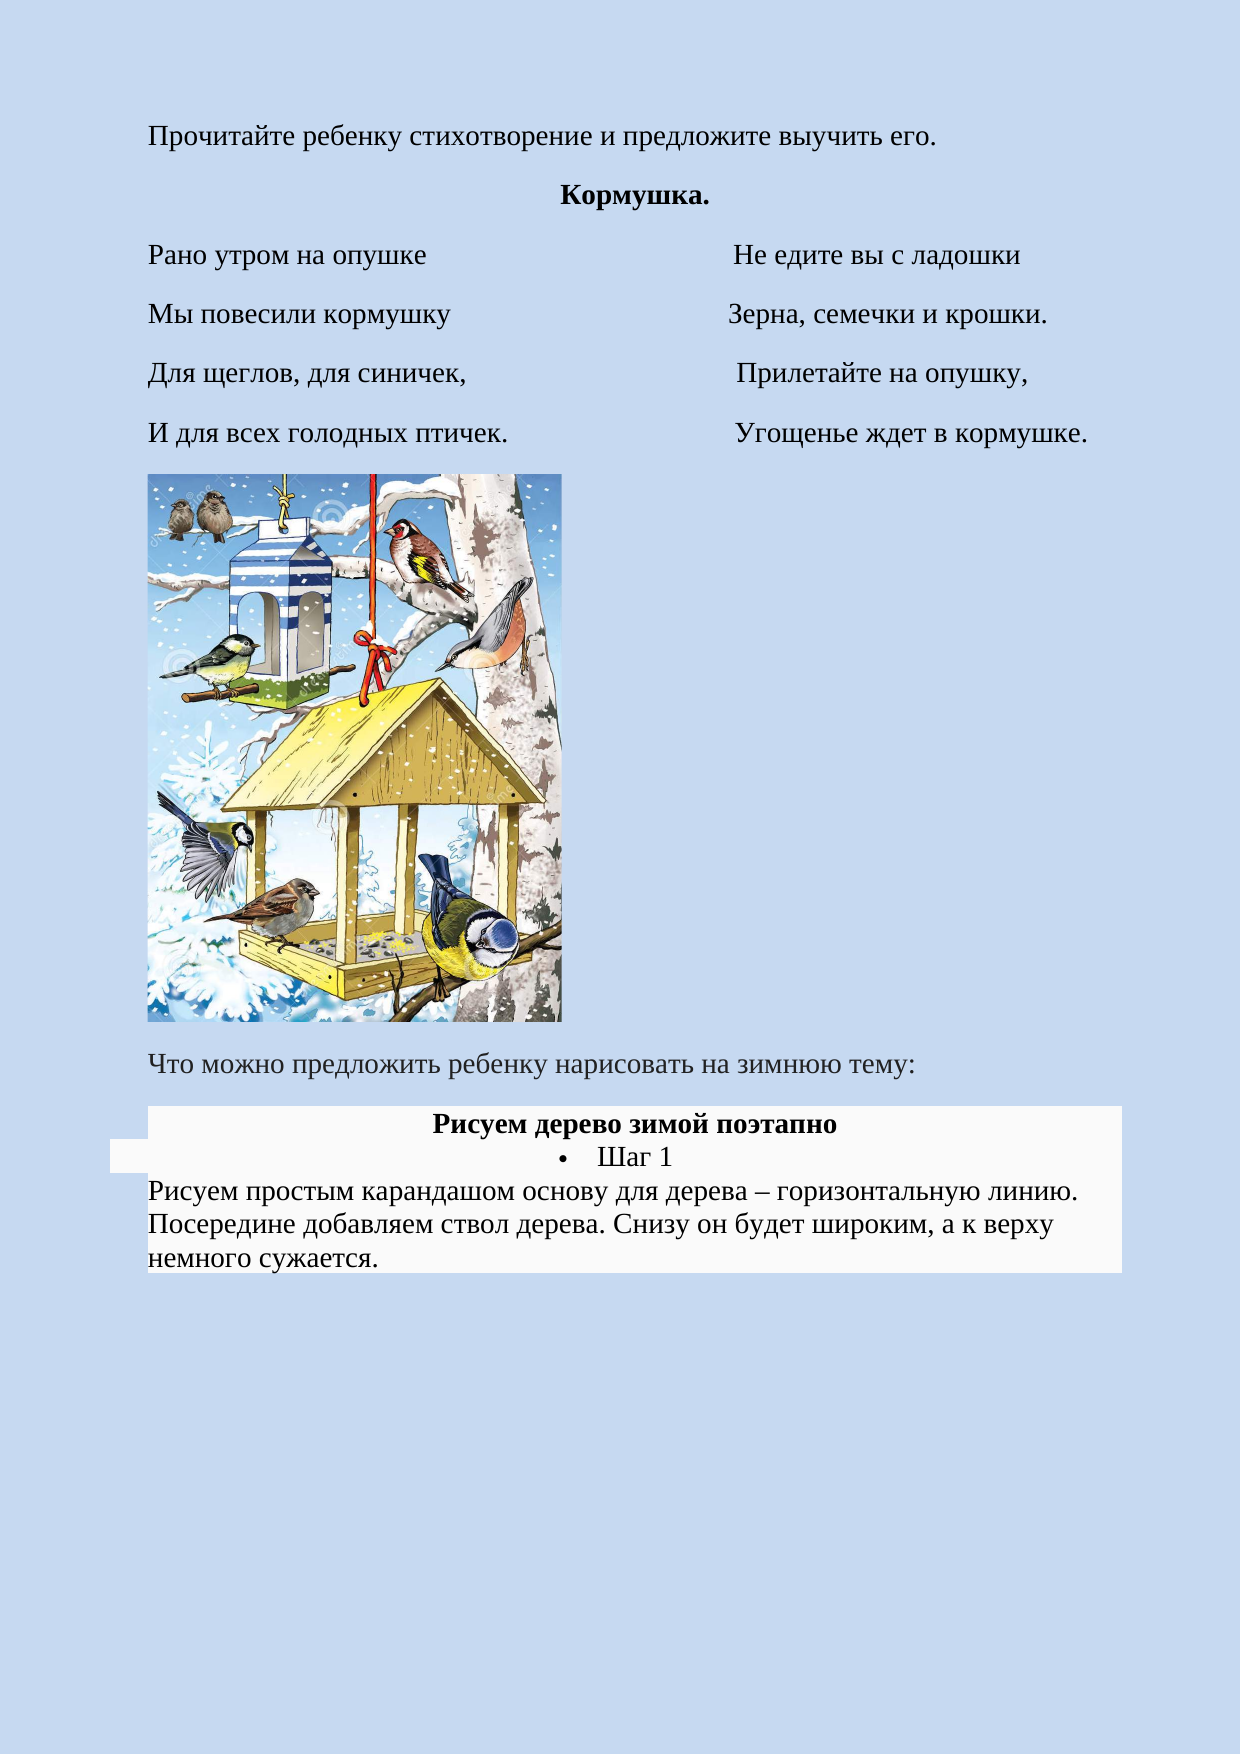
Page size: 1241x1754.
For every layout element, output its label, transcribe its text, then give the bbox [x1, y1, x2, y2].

text Рисуем простым карандашом основу для дерева – горизонтальную линию. Посередине добавляем ствол дерева. Снизу он будет широким, а к верху немного сужается. [148, 1173, 1122, 1273]
text Кормушка. [148, 177, 1122, 211]
text И для всех голодных птичек. Угощенье ждет в кормушке. [148, 415, 1122, 448]
text Рано утром на опушке Не едите вы с ладошки [148, 237, 1122, 270]
text Рисуем дерево зимой поэтапно [148, 1106, 1122, 1139]
text Что можно предложить ребенку нарисовать на зимнюю тему: [148, 1046, 1122, 1080]
text Мы повесили кормушку Зерна, семечки и крошки. [148, 296, 1122, 330]
list Шаг 1 [110, 1139, 1122, 1173]
picture [147, 474, 562, 1022]
text Прочитайте ребенку стихотворение и предложите выучить его. [148, 118, 1122, 152]
text Для щеглов, для синичек, Прилетайте на опушку, [148, 356, 1122, 389]
